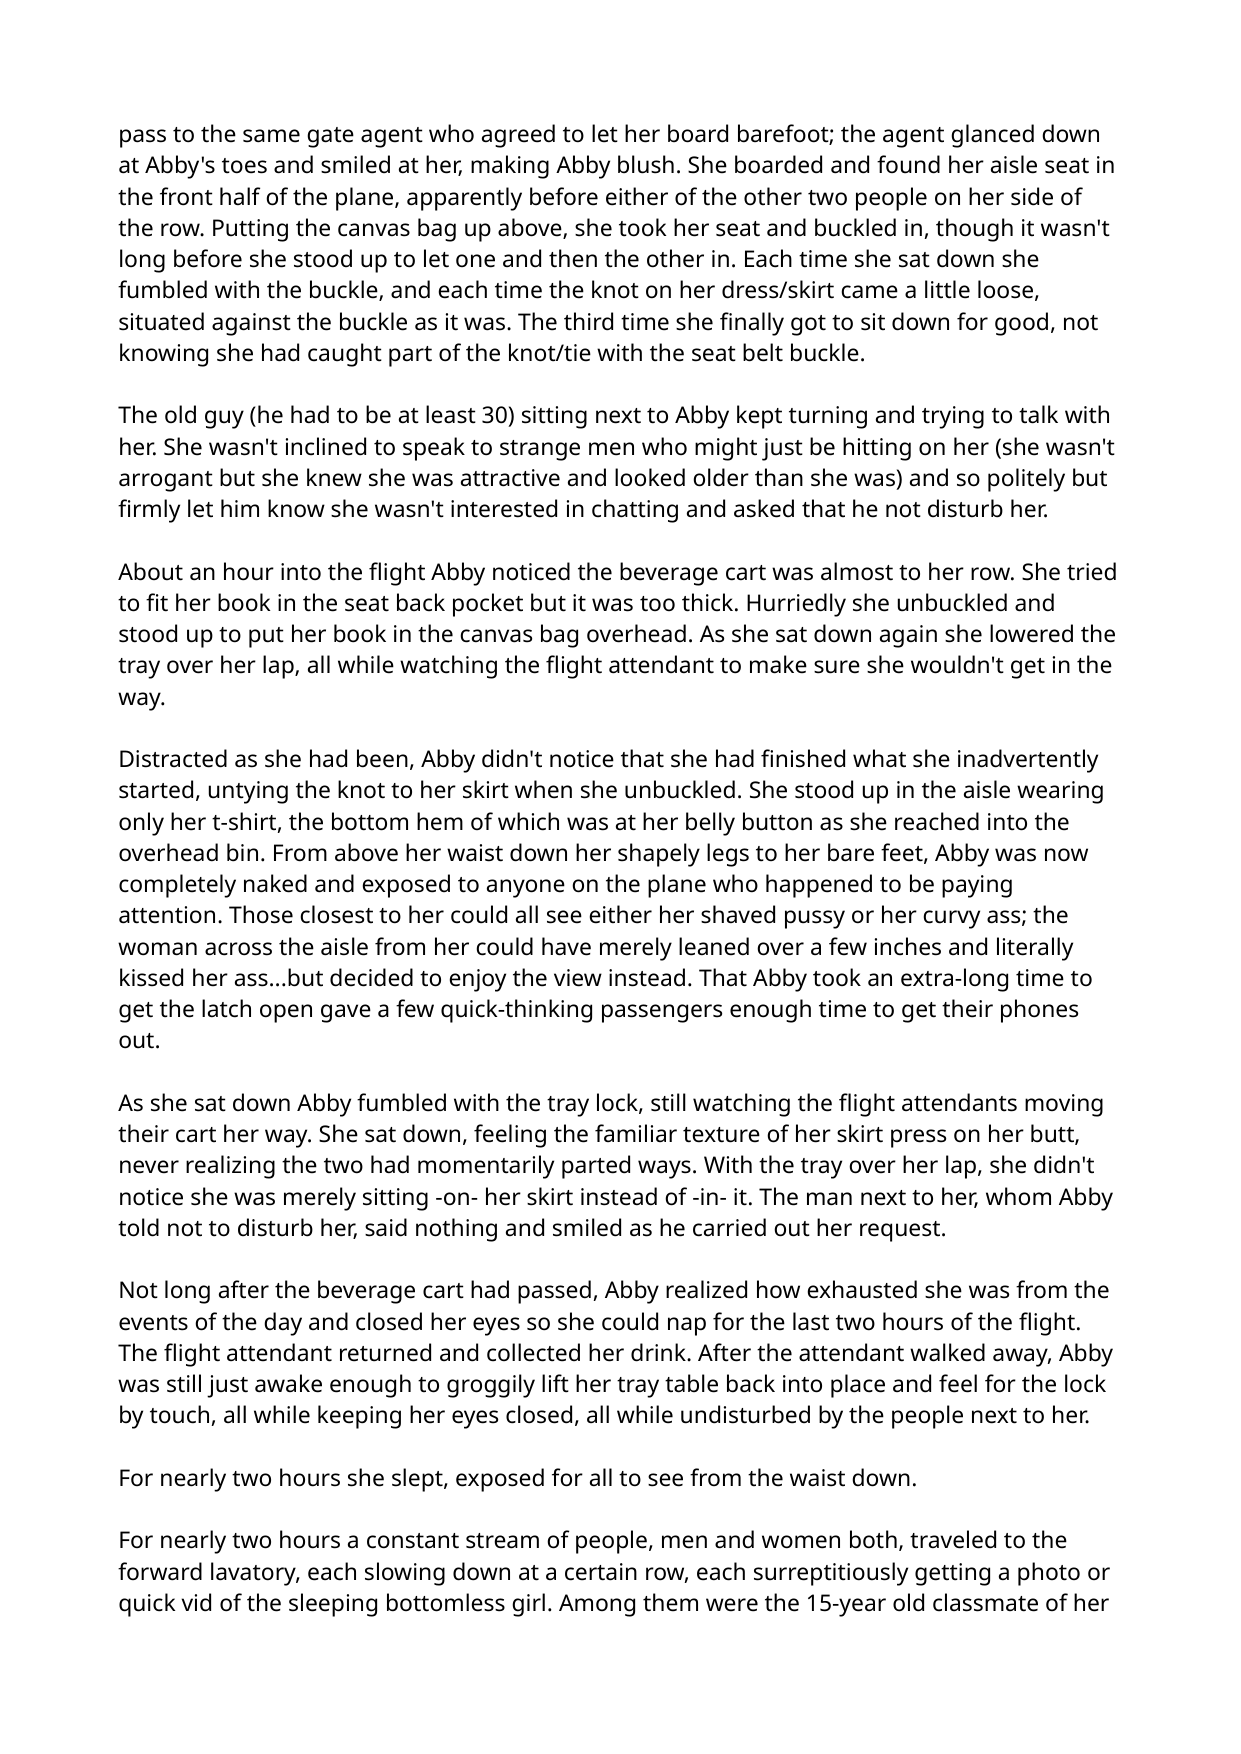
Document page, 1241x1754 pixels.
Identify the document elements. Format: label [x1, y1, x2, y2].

text [118, 118, 1122, 1618]
